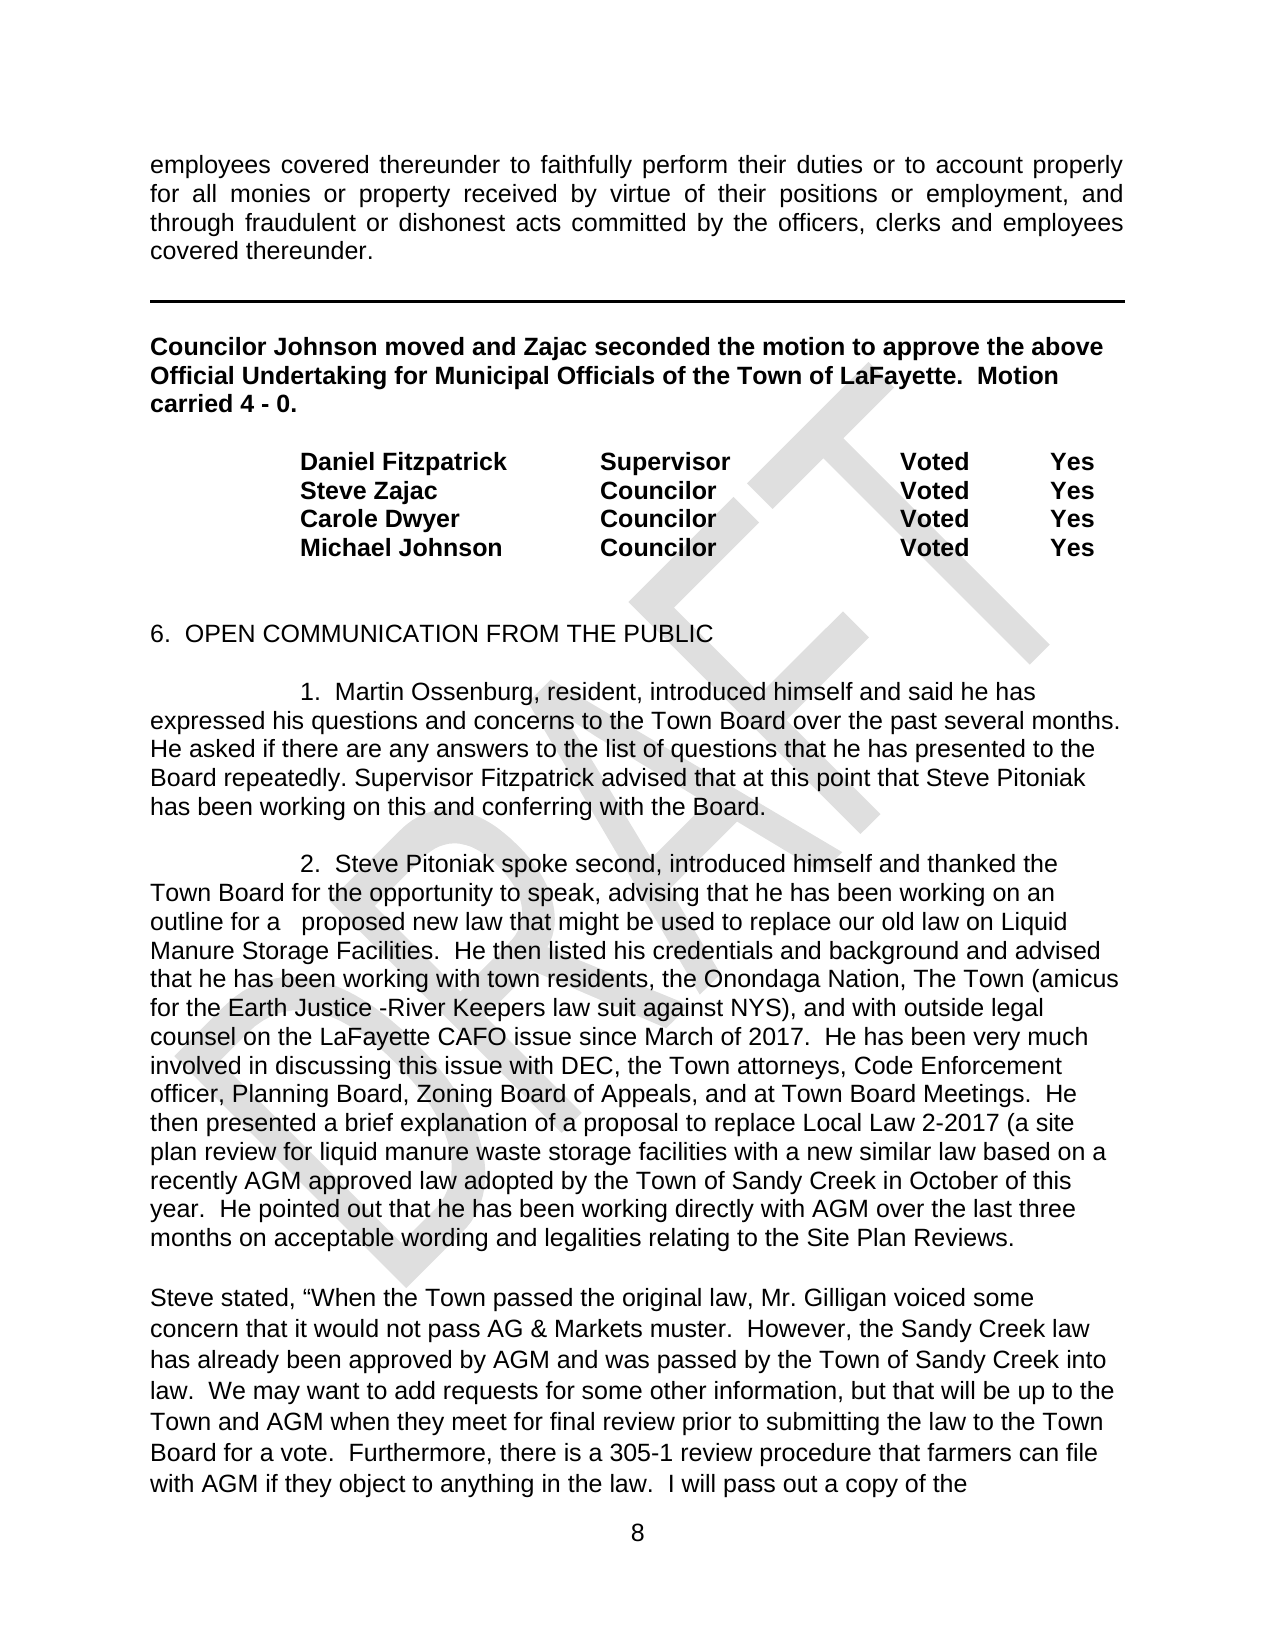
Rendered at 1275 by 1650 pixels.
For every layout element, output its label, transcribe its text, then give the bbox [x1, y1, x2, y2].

text Daniel Fitzpatrick Supervisor Voted Yes [150, 447, 1125, 476]
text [150, 150, 1125, 265]
text 2. Steve Pitoniak spoke second, introduced himself and thanked the Town Board for the opportunity to speak, advising that he has been working on an outline for a proposed new law that might be used to replace our old law on Liquid Manure Storage Facilities. He then listed his credentials and background and advised that he has been working with town residents, the Onondaga Nation, The Town (amicus for the Earth Justice -River Keepers law suit against NYS), and with outside legal counsel on the LaFayette CAFO issue since March of 2017. He has been very much involved in discussing this issue with DEC, the Town attorneys, Code Enforcement officer, Planning Board, Zoning Board of Appeals, and at Town Board Meetings. He then presented a brief explanation of a proposal to replace Local Law 2-2017 (a site plan review for liquid manure waste storage facilities with a new similar law based on a recently AGM approved law adopted by the Town of Sandy Creek in October of this year. He pointed out that he has been working directly with AGM over the last three months on acceptable wording and legalities relating to the Site Plan Reviews. [150, 849, 1125, 1252]
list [150, 1283, 1125, 1498]
text 1. Martin Ossenburg, resident, introduced himself and said he has expressed his questions and concerns to the Town Board over the past several months. He asked if there are any answers to the list of questions that he has presented to the Board repeatedly. Supervisor Fitzpatrick advised that at this point that Steve Pitoniak has been working on this and conferring with the Board. [150, 677, 1125, 821]
text Councilor Johnson moved and Zajac seconded the motion to approve the above Official Undertaking for Municipal Officials of the Town of LaFayette. Motion carried 4 - 0. [150, 332, 1125, 418]
text Steve Zajac Councilor Voted Yes [150, 476, 1125, 504]
text Carole Dwyer Councilor Voted Yes [150, 504, 1125, 533]
text Michael Johnson Councilor Voted Yes [150, 533, 1125, 562]
text 6. OPEN COMMUNICATION FROM THE PUBLIC [150, 619, 1125, 648]
